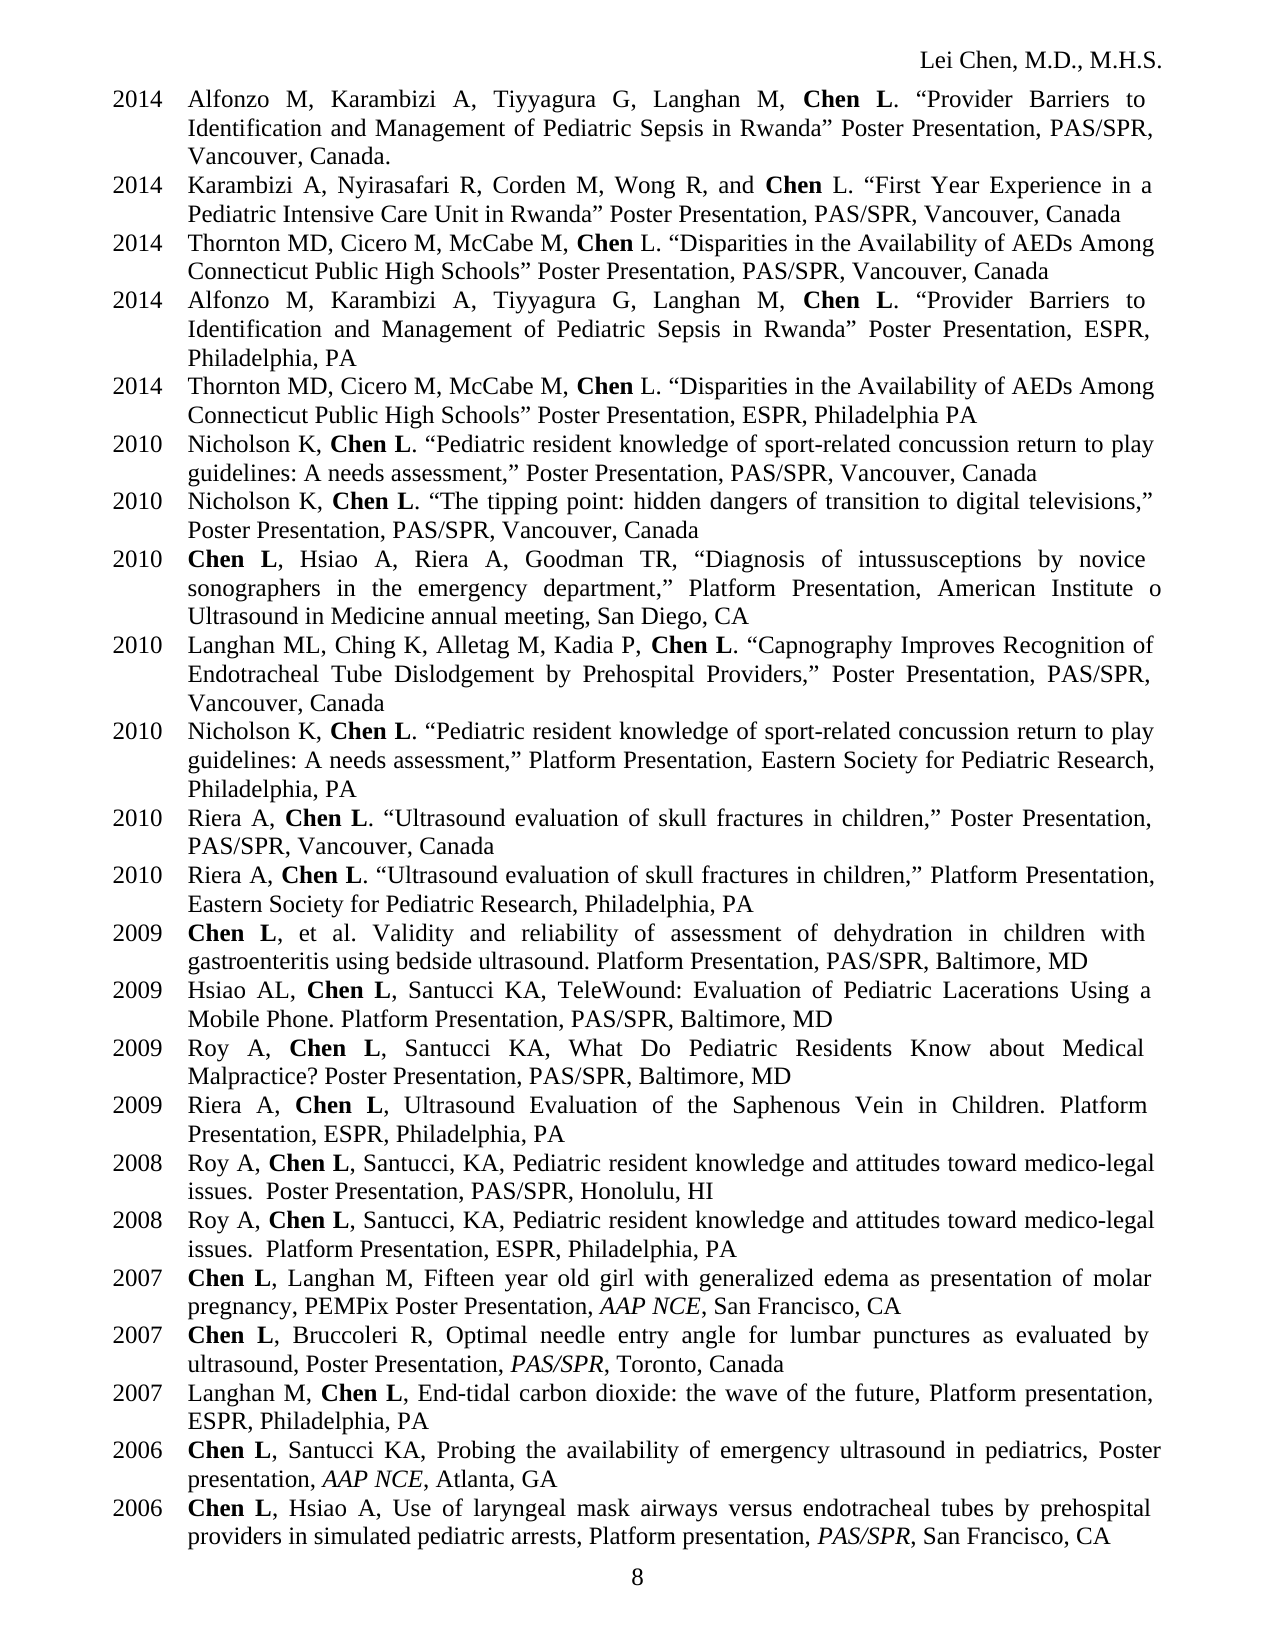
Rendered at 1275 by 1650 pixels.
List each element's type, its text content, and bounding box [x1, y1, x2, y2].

text 2009 Riera A, Chen L, Ultrasound Evaluation of the Saphenous Vein in Children. Platform Presentation, ESPR, Philadelphia, PA [112, 1090, 1162, 1148]
text 2007 Chen L, Bruccoleri R, Optimal needle entry angle for lumbar punctures as evaluated by ultrasound, Poster Presentation, PAS/SPR, Toronto, Canada [112, 1320, 1162, 1378]
text 2010 Langhan ML, Ching K, Alletag M, Kadia P, Chen L. “Capnography Improves Recognition of Endotracheal Tube Dislodgement by Prehospital Providers,” Poster Presentation, PAS/SPR, Vancouver, Canada [112, 630, 1162, 716]
text 2010 Riera A, Chen L. “Ultrasound evaluation of skull fractures in children,” Poster Presentation, PAS/SPR, Vancouver, Canada [112, 803, 1162, 860]
text 2009 Chen L, et al. Validity and reliability of assessment of dehydration in children with gastroenteritis using bedside ultrasound. Platform Presentation, PAS/SPR, Baltimore, MD [112, 918, 1162, 975]
text 2010 Nicholson K, Chen L. “Pediatric resident knowledge of sport-related concussion return to play guidelines: A needs assessment,” Poster Presentation, PAS/SPR, Vancouver, Canada [112, 429, 1162, 486]
text 2014 Alfonzo M, Karambizi A, Tiyyagura G, Langhan M, Chen L. “Provider Barriers to Identification and Management of Pediatric Sepsis in Rwanda” Poster Presentation, PAS/SPR, Vancouver, Canada. [112, 84, 1162, 170]
text 2014 Alfonzo M, Karambizi A, Tiyyagura G, Langhan M, Chen L. “Provider Barriers to Identification and Management of Pediatric Sepsis in Rwanda” Poster Presentation, ESPR, Philadelphia, PA [112, 285, 1162, 371]
text 2014 Karambizi A, Nyirasafari R, Corden M, Wong R, and Chen L. “First Year Experience in a Pediatric Intensive Care Unit in Rwanda” Poster Presentation, PAS/SPR, Vancouver, Canada [112, 170, 1162, 228]
text 2010 Nicholson K, Chen L. “Pediatric resident knowledge of sport-related concussion return to play guidelines: A needs assessment,” Platform Presentation, Eastern Society for Pediatric Research, Philadelphia, PA [112, 716, 1162, 803]
text 2008 Roy A, Chen L, Santucci, KA, Pediatric resident knowledge and attitudes toward medico-legal issues. Poster Presentation, PAS/SPR, Honolulu, HI [112, 1148, 1162, 1205]
text 2006 Chen L, Hsiao A, Use of laryngeal mask airways versus endotracheal tubes by prehospital providers in simulated pediatric arrests, Platform presentation, PAS/SPR, San Francisco, CA [112, 1493, 1162, 1550]
text 2009 Hsiao AL, Chen L, Santucci KA, TeleWound: Evaluation of Pediatric Lacerations Using a Mobile Phone. Platform Presentation, PAS/SPR, Baltimore, MD [112, 975, 1162, 1033]
text 2010 Nicholson K, Chen L. “The tipping point: hidden dangers of transition to digital televisions,” Poster Presentation, PAS/SPR, Vancouver, Canada [112, 486, 1162, 544]
text 2008 Roy A, Chen L, Santucci, KA, Pediatric resident knowledge and attitudes toward medico-legal issues. Platform Presentation, ESPR, Philadelphia, PA [112, 1205, 1162, 1263]
text 2014 Thornton MD, Cicero M, McCabe M, Chen L. “Disparities in the Availability of AEDs Among Connecticut Public High Schools” Poster Presentation, PAS/SPR, Vancouver, Canada [112, 228, 1162, 285]
text 2010 Chen L, Hsiao A, Riera A, Goodman TR, “Diagnosis of intussusceptions by novice sonographers in the emergency department,” Platform Presentation, American Institute o Ultrasound in Medicine annual meeting, San Diego, CA [112, 544, 1162, 630]
text 2006 Chen L, Santucci KA, Probing the availability of emergency ultrasound in pediatrics, Poster presentation, AAP NCE, Atlanta, GA [112, 1435, 1162, 1493]
text 2014 Thornton MD, Cicero M, McCabe M, Chen L. “Disparities in the Availability of AEDs Among Connecticut Public High Schools” Poster Presentation, ESPR, Philadelphia PA [112, 371, 1162, 429]
text 2010 Riera A, Chen L. “Ultrasound evaluation of skull fractures in children,” Platform Presentation, Eastern Society for Pediatric Research, Philadelphia, PA [112, 860, 1162, 918]
text 2007 Chen L, Langhan M, Fifteen year old girl with generalized edema as presentation of molar pregnancy, PEMPix Poster Presentation, AAP NCE, San Francisco, CA [112, 1263, 1162, 1320]
text 2007 Langhan M, Chen L, End-tidal carbon dioxide: the wave of the future, Platform presentation, ESPR, Philadelphia, PA [112, 1378, 1162, 1435]
text 2009 Roy A, Chen L, Santucci KA, What Do Pediatric Residents Know about Medical Malpractice? Poster Presentation, PAS/SPR, Baltimore, MD [112, 1033, 1162, 1090]
